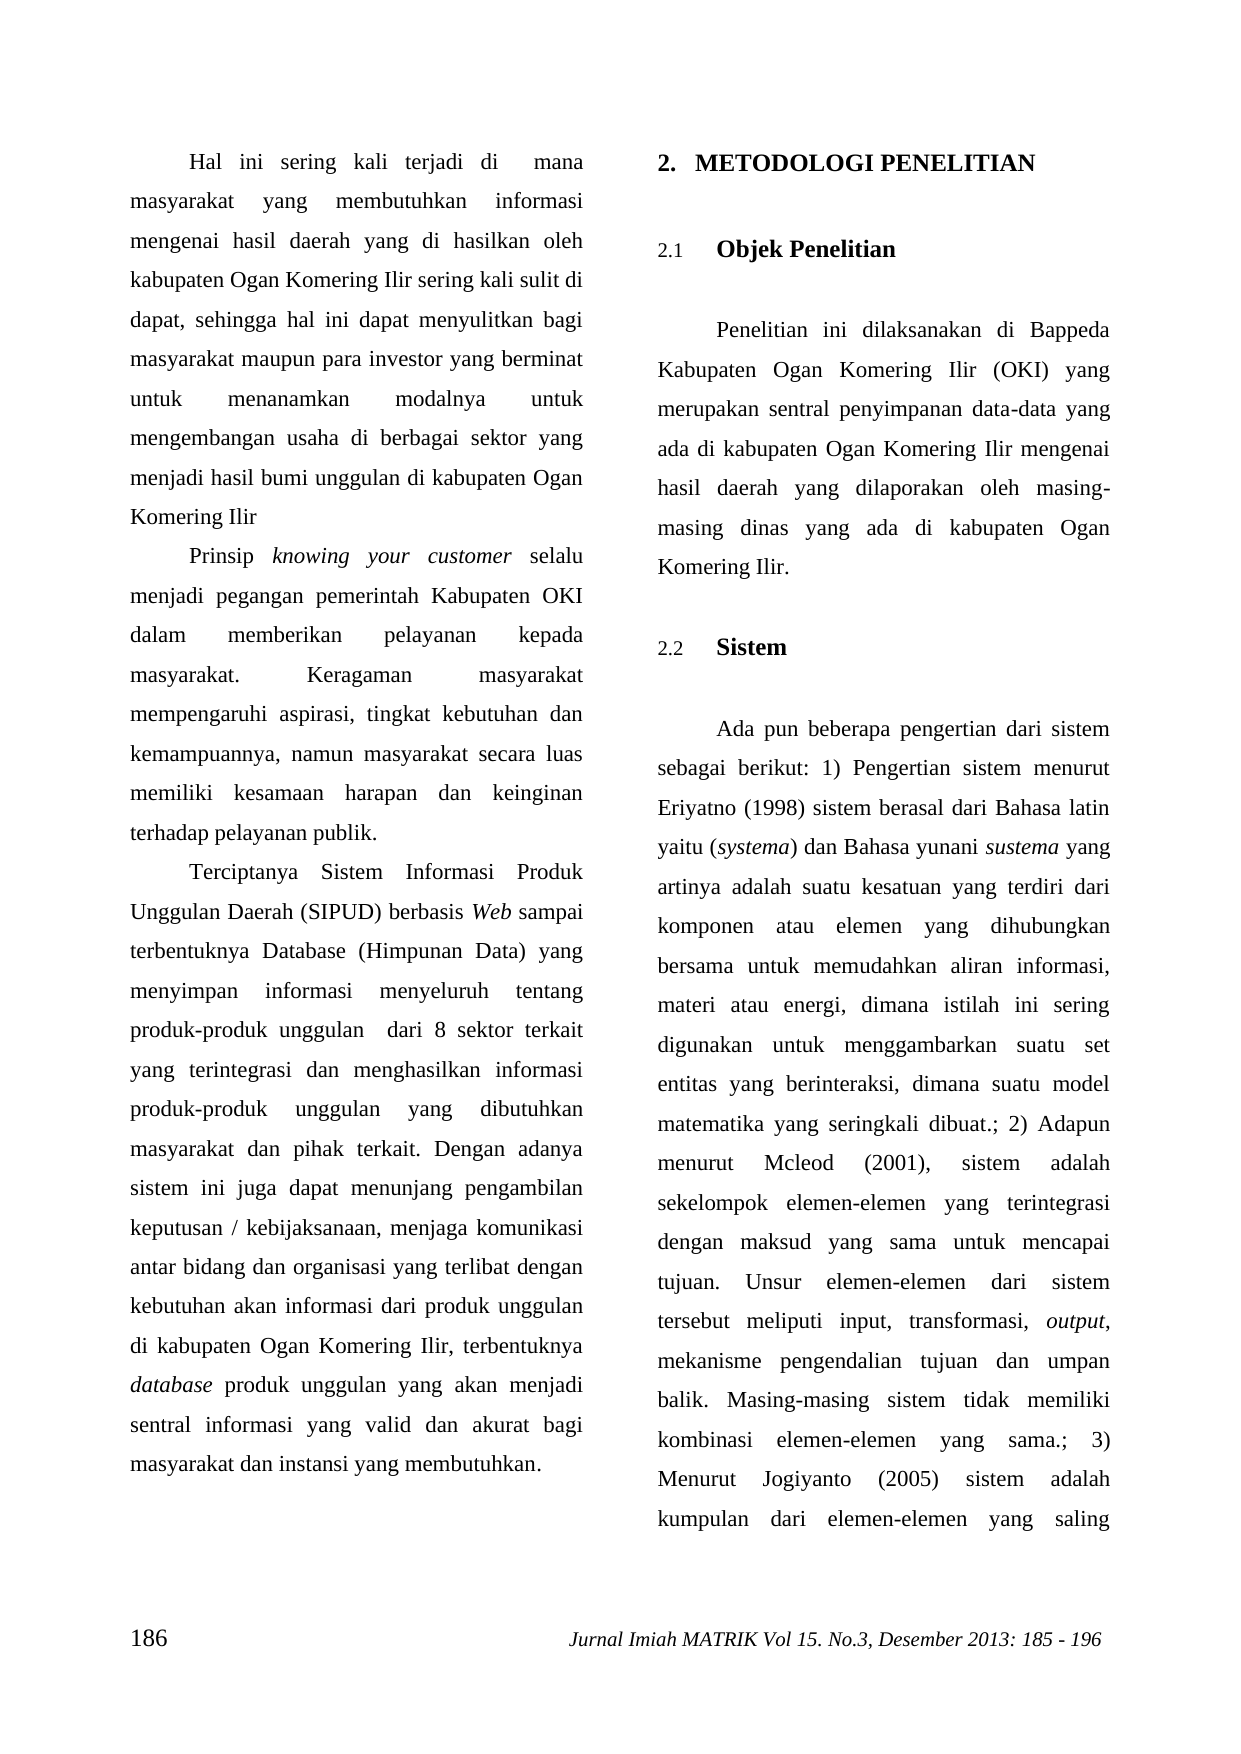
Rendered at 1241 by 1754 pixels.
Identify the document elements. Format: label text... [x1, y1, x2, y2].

text Prinsip knowing your customer selalu menjadi pegangan pemerintah Kabupaten OKI dalam memberikan pelayanan kepada masyarakat. Keragaman masyarakat mempengaruhi aspirasi, tingkat kebutuhan dan kemampuannya, namun masyarakat secara luas memiliki kesamaan harapan dan keinginan terhadap pelayanan publik. [130, 542, 583, 845]
text Penelitian ini dilaksanakan di Bappeda Kabupaten Ogan Komering Ilir (OKI) yang merupakan sentral penyimpanan data-data yang ada di kabupaten Ogan Komering Ilir mengenai hasil daerah yang dilaporakan oleh masing-masing dinas yang ada di kabupaten Ogan Komering Ilir. [657, 317, 1110, 580]
text Hal ini sering kali terjadi di mana masyarakat yang membutuhkan informasi mengenai hasil daerah yang di hasilkan oleh kabupaten Ogan Komering Ilir sering kali sulit di dapat, sehingga hal ini dapat menyulitkan bagi masyarakat maupun para investor yang berminat untuk menanamkan modalnya untuk mengembangan usaha di berbagai sektor yang menjadi hasil bumi unggulan di kabupaten Ogan Komering Ilir [130, 148, 583, 529]
list Objek Penelitian [657, 234, 1110, 263]
text Terciptanya Sistem Informasi Produk Unggulan Daerah (SIPUD) berbasis Web sampai terbentuknya Database (Himpunan Data) yang menyimpan informasi menyeluruh tentang produk-produk unggulan dari 8 sektor terkait yang terintegrasi dan menghasilkan informasi produk-produk unggulan yang dibutuhkan masyarakat dan pihak terkait. Dengan adanya sistem ini juga dapat menunjang pengambilan keputusan / kebijaksanaan, menjaga komunikasi antar bidang dan organisasi yang terlibat dengan kebutuhan akan informasi dari produk unggulan di kabupaten Ogan Komering Ilir, terbentuknya database produk unggulan yang akan menjadi sentral informasi yang valid dan akurat bagi masyarakat dan instansi yang membutuhkan. [130, 858, 583, 1477]
list Sistem [657, 632, 1110, 661]
list METODOLOGI PENELITIAN [657, 148, 1110, 176]
